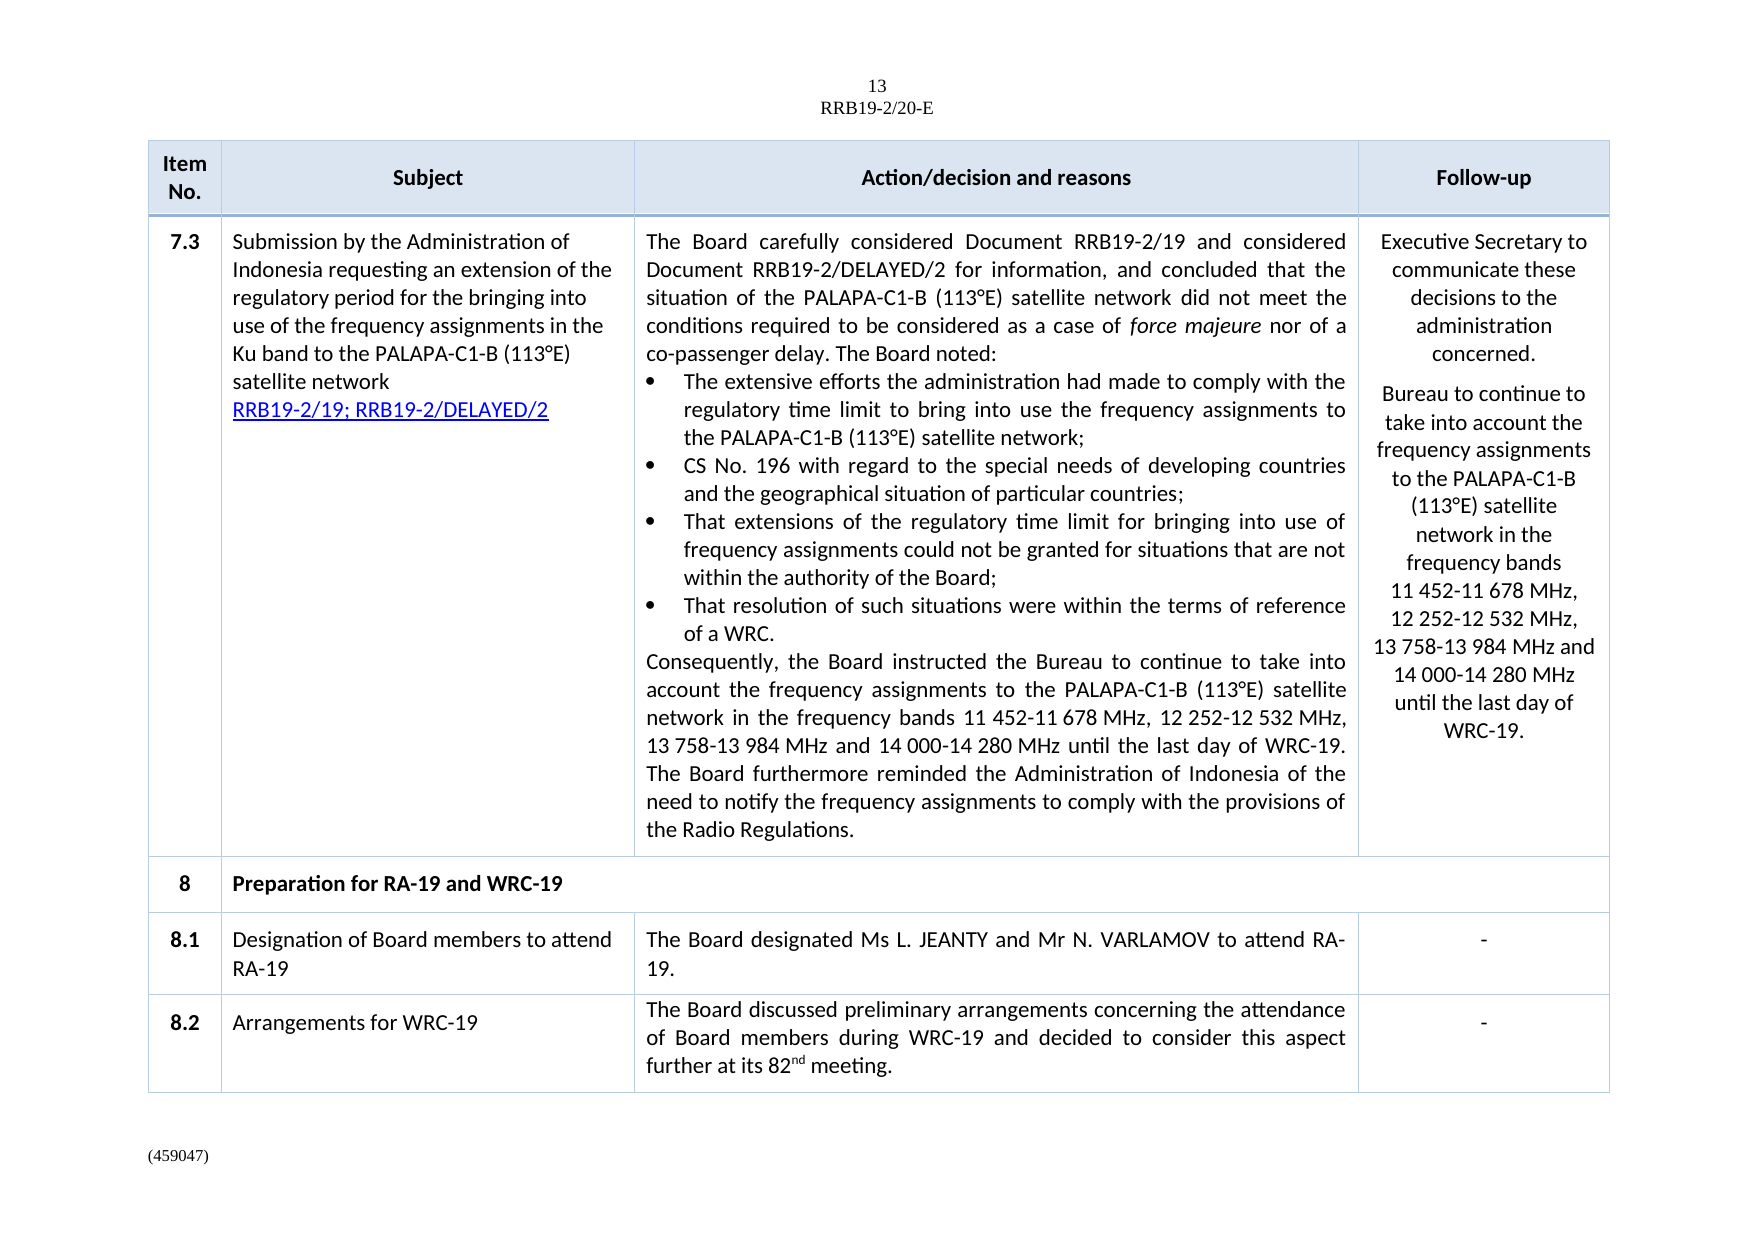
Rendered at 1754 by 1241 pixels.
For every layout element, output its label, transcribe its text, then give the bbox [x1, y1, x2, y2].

table_cell Preparation for RA-19 and WRC-19 [222, 857, 1609, 912]
table_cell Submission by the Administration of Indonesia requesting an extension of the regulatory period for the bringing into use of the frequency assignments in the Ku band to the PALAPA-C1-B (113°E) satellite network RRB19-2/19; RRB19-2/DELAYED/2 [222, 217, 634, 856]
table_cell Arrangements for WRC-19 [222, 995, 634, 1092]
table_cell Executive Secretary to communicate these decisions to the administration concerned. Bureau to continue to take into account the frequency assignments to the PALAPA-C1-B (113°E) satellite network in the frequency bands 11 452-11 678 MHz, 12 252-12 532 MHz, 13 758-13 984 MHz and 14 000-14 280 MHz until the last day of WRC-19. [1359, 217, 1609, 856]
table_cell 8.2 [149, 995, 221, 1092]
table_header Follow-up [1359, 141, 1609, 213]
table_cell The Board designated Ms L. JEANTY and Mr N. VARLAMOV to attend RA-19. [635, 913, 1358, 994]
table_cell - [1359, 995, 1609, 1092]
table_cell 8 [149, 857, 221, 912]
table_cell Designation of Board members to attend RA-19 [222, 913, 634, 994]
table_cell The Board carefully considered Document RRB19-2/19 and considered Document RRB19-2/DELAYED/2 for information, and concluded that the situation of the PALAPA-C1-B (113°E) satellite network did not meet the conditions required to be considered as a case of force majeure nor of a co-passenger delay. The Board noted: The extensive efforts the administration had made to comply with the regulatory time limit to bring into use the frequency assignments to the PALAPA-C1-B (113°E) satellite network; CS No. 196 with regard to the special needs of developing countries and the geographical situation of particular countries; That extensions of the regulatory time limit for bringing into use of frequency assignments could not be granted for situations that are not within the authority of the Board; That resolution of such situations were within the terms of reference of a WRC. Consequently, the Board instructed the Bureau to continue to take into account the frequency assignments to the PALAPA-C1-B (113°E) satellite network in the frequency bands 11 452-11 678 MHz, 12 252-12 532 MHz, 13 758-13 984 MHz and 14 000-14 280 MHz until the last day of WRC-19. The Board furthermore reminded the Administration of Indonesia of the need to notify the frequency assignments to comply with the provisions of the Radio Regulations. [635, 217, 1358, 856]
table_header Action/decision and reasons [635, 141, 1358, 213]
table_cell - [1359, 913, 1609, 994]
table_cell 8.1 [149, 913, 221, 994]
table_header Item No. [149, 141, 221, 213]
table_header Subject [222, 141, 634, 213]
table_cell The Board discussed preliminary arrangements concerning the attendance of Board members during WRC-19 and decided to consider this aspect further at its 82nd meeting. [635, 995, 1358, 1092]
table_cell 7.3 [149, 217, 221, 856]
